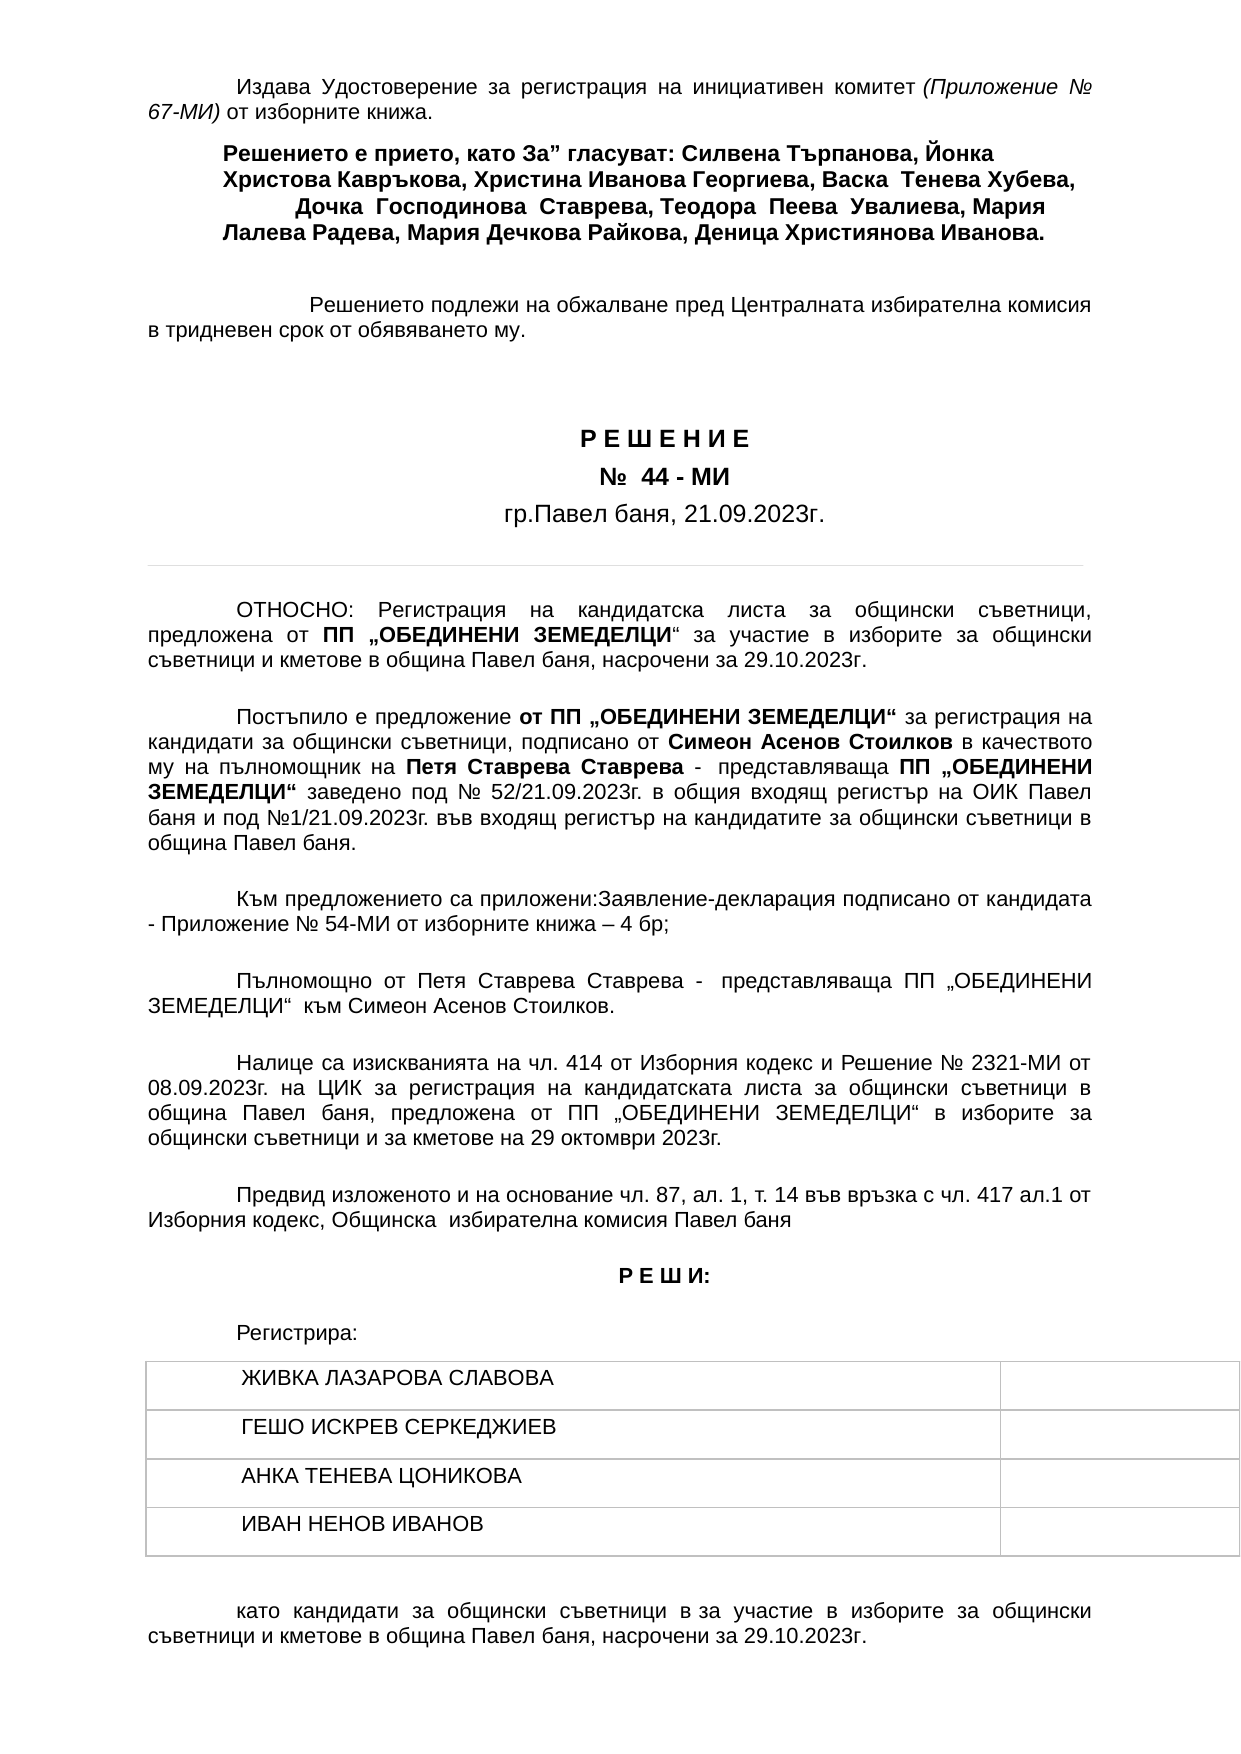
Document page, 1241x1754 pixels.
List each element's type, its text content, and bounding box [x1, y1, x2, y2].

text Към предложението са приложени:Заявление-декларация подписано от кандидата - Приложение № 54-МИ от изборните книжа – 4 бр; [148, 886, 1093, 937]
table_cell ГЕШО ИСКРЕВ СЕРКЕДЖИЕВ [147, 1411, 1000, 1458]
text ОТНОСНО: Регистрация на кандидатска листа за общински съветници, предложена от ПП „ОБЕДИНЕНИ ЗЕМЕДЕЛЦИ“ за участие в изборите за общински съветници и кметове в община Павел баня, насрочени за 29.10.2023г. [148, 597, 1093, 672]
text Налице са изискванията на чл. 414 от Изборния кодекс и Решение № 2321-МИ от 08.09.2023г. на ЦИК за регистрация на кандидатската листа за общински съветници в община Павел баня, предложена от ПП „ОБЕДИНЕНИ ЗЕМЕДЕЛЦИ“ в изборите за общински съветници и за кметове на 29 октомври 2023г. [148, 1049, 1093, 1150]
text Решението е прието, като За” гласуват: Силвена Търпанова, Йонка Христова Кавръкова, Христина Иванова Георгиева, Васка Тенева Хубева, Дочка Господинова Ставрева, Теодора Пеева Увалиева, Мария Лалева Радева, Мария Дечкова Райкова, Деница Християнова Иванова. [223, 140, 1093, 245]
text Издава Удостоверение за регистрация на инициативен комитет (Приложение № 67-МИ) от изборните книжа. [148, 74, 1093, 124]
table_cell ИВАН НЕНОВ ИВАНОВ [147, 1508, 1000, 1555]
table_header ЖИВКА ЛАЗАРОВА СЛАВОВА [147, 1362, 1000, 1409]
text Пълномощно от Петя Ставрева Ставрева - представляваща ПП „ОБЕДИНЕНИ ЗЕМЕДЕЛЦИ“ към Симеон Асенов Стоилков. [148, 968, 1093, 1018]
text № 44 - МИ [148, 453, 1093, 491]
table_cell [1001, 1460, 1239, 1506]
table_cell [1001, 1411, 1239, 1458]
text гр.Павел баня, 21.09.2023г. [148, 491, 1093, 528]
text Предвид изложеното и на основание чл. 87, ал. 1, т. 14 във връзка с чл. 417 ал.1 от Изборния кодекс, Общинска избирателна комисия Павел баня [148, 1182, 1093, 1232]
table_cell [1001, 1508, 1239, 1555]
text Р Е Ш Е Н И Е [148, 416, 1093, 453]
table_header [1001, 1362, 1239, 1409]
table_cell АНКА ТЕНЕВА ЦОНИКОВА [147, 1460, 1000, 1506]
text като кандидати за общински съветници в за участие в изборите за общински съветници и кметове в община Павел баня, насрочени за 29.10.2023г. [148, 1597, 1093, 1648]
text Решението подлежи на обжалване пред Централната избирателна комисия в тридневен срок от обявяването му. [148, 292, 1093, 342]
text Р Е Ш И: [148, 1263, 1093, 1288]
text Регистрира: [148, 1320, 1093, 1345]
text Постъпило е предложение от ПП „ОБЕДИНЕНИ ЗЕМЕДЕЛЦИ“ за регистрация на кандидати за общински съветници, подписано от Симеон Асенов Стоилков в качеството му на пълномощник на Петя Ставрева Ставрева - представляваща ПП „ОБЕДИНЕНИ ЗЕМЕДЕЛЦИ“ заведено под № 52/21.09.2023г. в общия входящ регистър на ОИК Павел баня и под №1/21.09.2023г. във входящ регистър на кандидатите за общински съветници в община Павел баня. [148, 704, 1093, 855]
